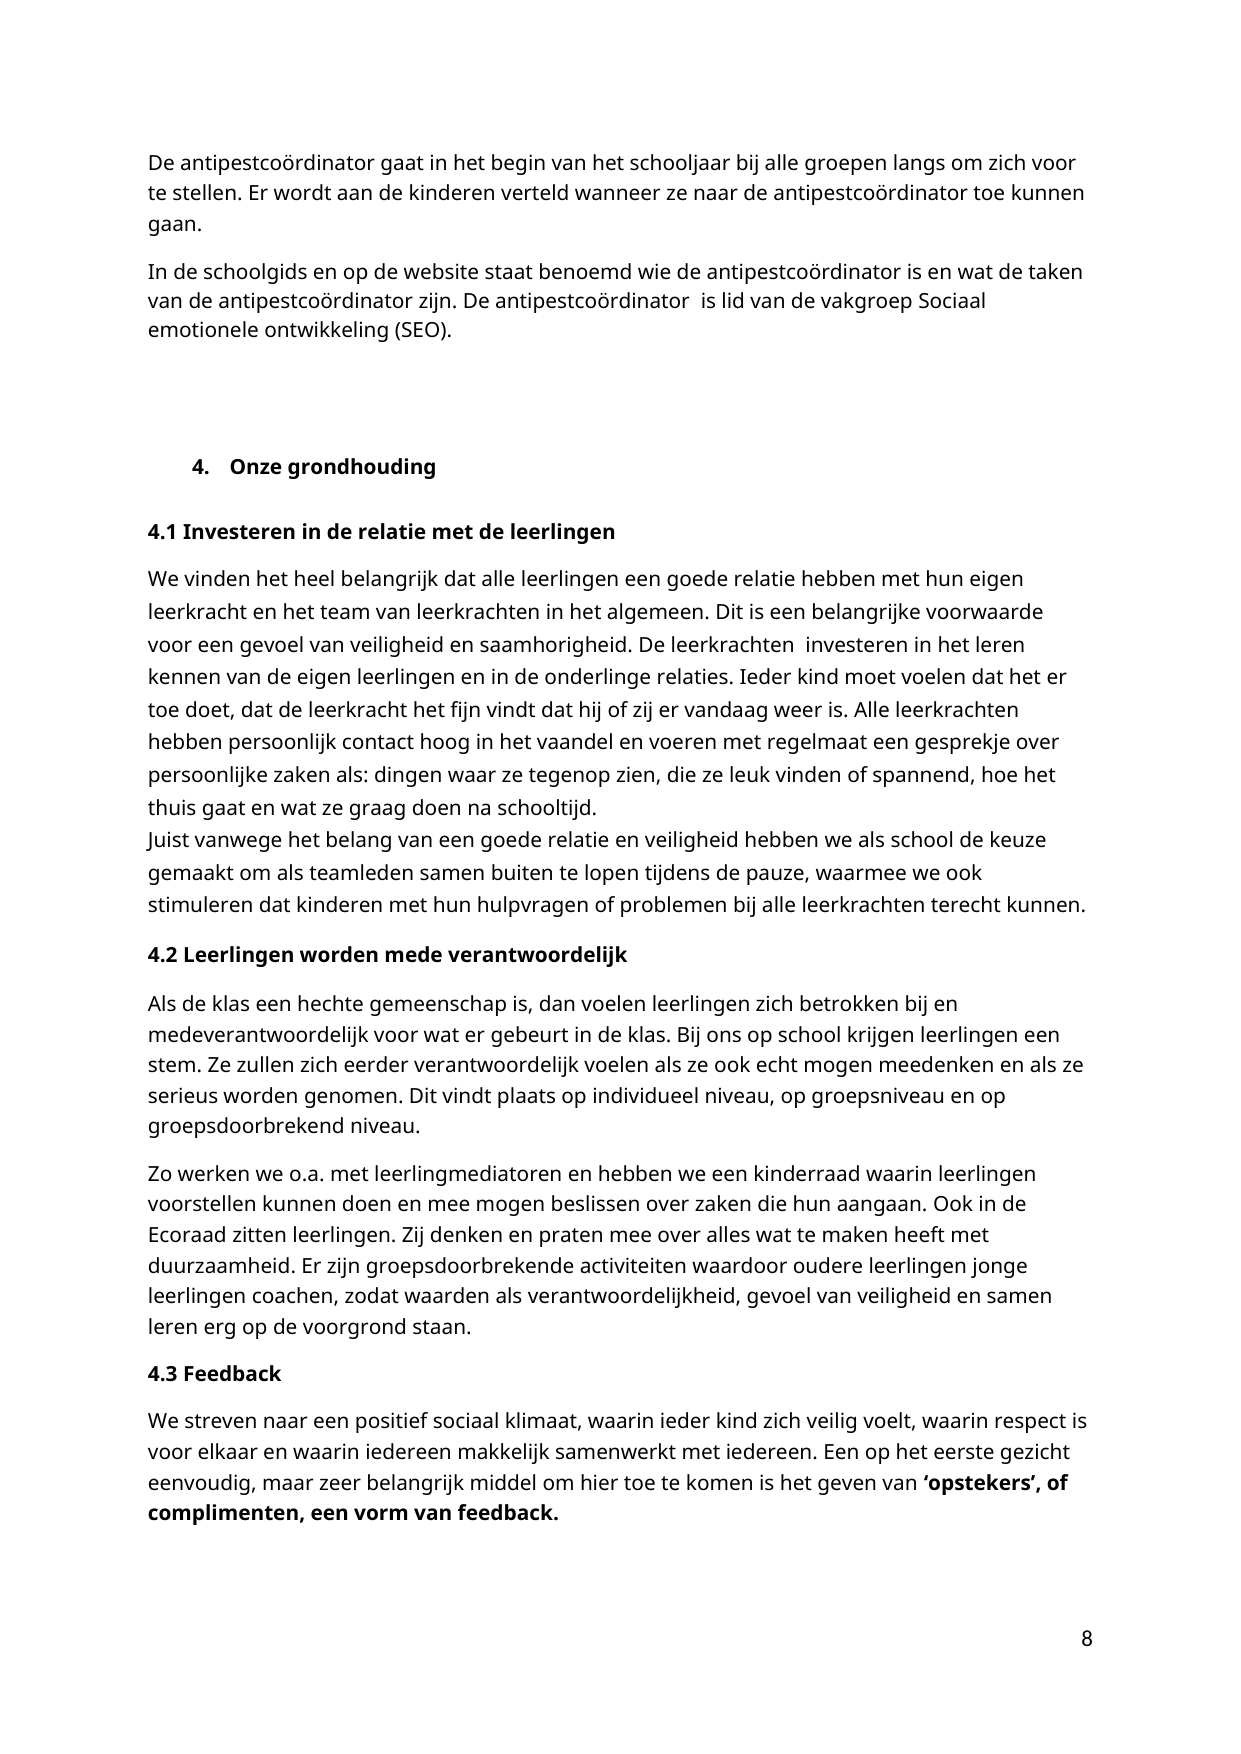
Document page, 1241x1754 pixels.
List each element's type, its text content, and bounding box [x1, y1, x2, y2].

text We vinden het heel belangrijk dat alle leerlingen een goede relatie hebben met hun eigen leerkracht en het team van leerkrachten in het algemeen. Dit is een belangrijke voorwaarde voor een gevoel van veiligheid en saamhorigheid. De leerkrachten investeren in het leren kennen van de eigen leerlingen en in de onderlinge relaties. Ieder kind moet voelen dat het er toe doet, dat de leerkracht het fijn vindt dat hij of zij er vandaag weer is. Alle leerkrachten hebben persoonlijk contact hoog in het vaandel en voeren met regelmaat een gesprekje over persoonlijke zaken als: dingen waar ze tegenop zien, die ze leuk vinden of spannend, hoe het thuis gaat en wat ze graag doen na schooltijd. Juist vanwege het belang van een goede relatie en veiligheid hebben we als school de keuze gemaakt om als teamleden samen buiten te lopen tijdens de pauze, waarmee we ook stimuleren dat kinderen met hun hulpvragen of problemen bij alle leerkrachten terecht kunnen. [148, 564, 1093, 919]
text 4.1 Investeren in de relatie met de leerlingen [148, 517, 1093, 546]
text Zo werken we o.a. met leerlingmediatoren en hebben we een kinderraad waarin leerlingen voorstellen kunnen doen en mee mogen beslissen over zaken die hun aangaan. Ook in de Ecoraad zitten leerlingen. Zij denken en praten mee over alles wat te maken heeft met duurzaamheid. Er zijn groepsdoorbrekende activiteiten waardoor oudere leerlingen jonge leerlingen coachen, zodat waarden als verantwoordelijkheid, gevoel van veiligheid en samen leren erg op de voorgrond staan. [148, 1159, 1093, 1340]
text We streven naar een positief sociaal klimaat, waarin ieder kind zich veilig voelt, waarin respect is voor elkaar en waarin iedereen makkelijk samenwerkt met iedereen. Een op het eerste gezicht eenvoudig, maar zeer belangrijk middel om hier toe te komen is het geven van ‘opstekers’, of complimenten, een vorm van feedback. [148, 1407, 1093, 1527]
text In de schoolgids en op de website staat benoemd wie de antipestcoördinator is en wat de taken van de antipestcoördinator zijn. De antipestcoördinator is lid van de vakgroep Sociaal emotionele ontwikkeling (SEO). [148, 256, 1093, 344]
list Onze grondhouding [192, 452, 1093, 480]
text 4.2 Leerlingen worden mede verantwoordelijk [148, 940, 1093, 968]
text De antipestcoördinator gaat in het begin van het schooljaar bij alle groepen langs om zich voor te stellen. Er wordt aan de kinderen verteld wanneer ze naar de antipestcoördinator toe kunnen gaan. [148, 148, 1093, 237]
text Als de klas een hechte gemeenschap is, dan voelen leerlingen zich betrokken bij en medeverantwoordelijk voor wat er gebeurt in de klas. Bij ons op school krijgen leerlingen een stem. Ze zullen zich eerder verantwoordelijk voelen als ze ook echt mogen meedenken en als ze serieus worden genomen. Dit vindt plaats op individueel niveau, op groepsniveau en op groepsdoorbrekend niveau. [148, 989, 1093, 1140]
text 4.3 Feedback [148, 1359, 1093, 1388]
